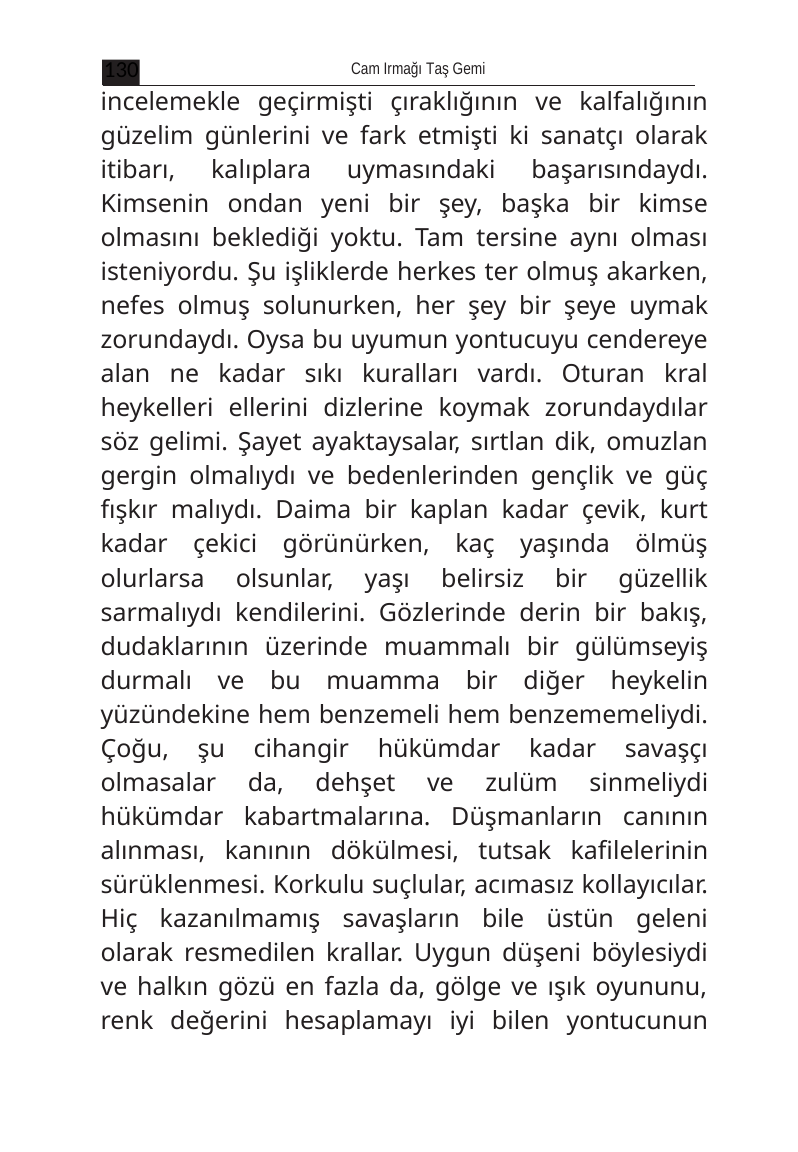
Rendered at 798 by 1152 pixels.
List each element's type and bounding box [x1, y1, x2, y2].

text [100, 83, 708, 1037]
